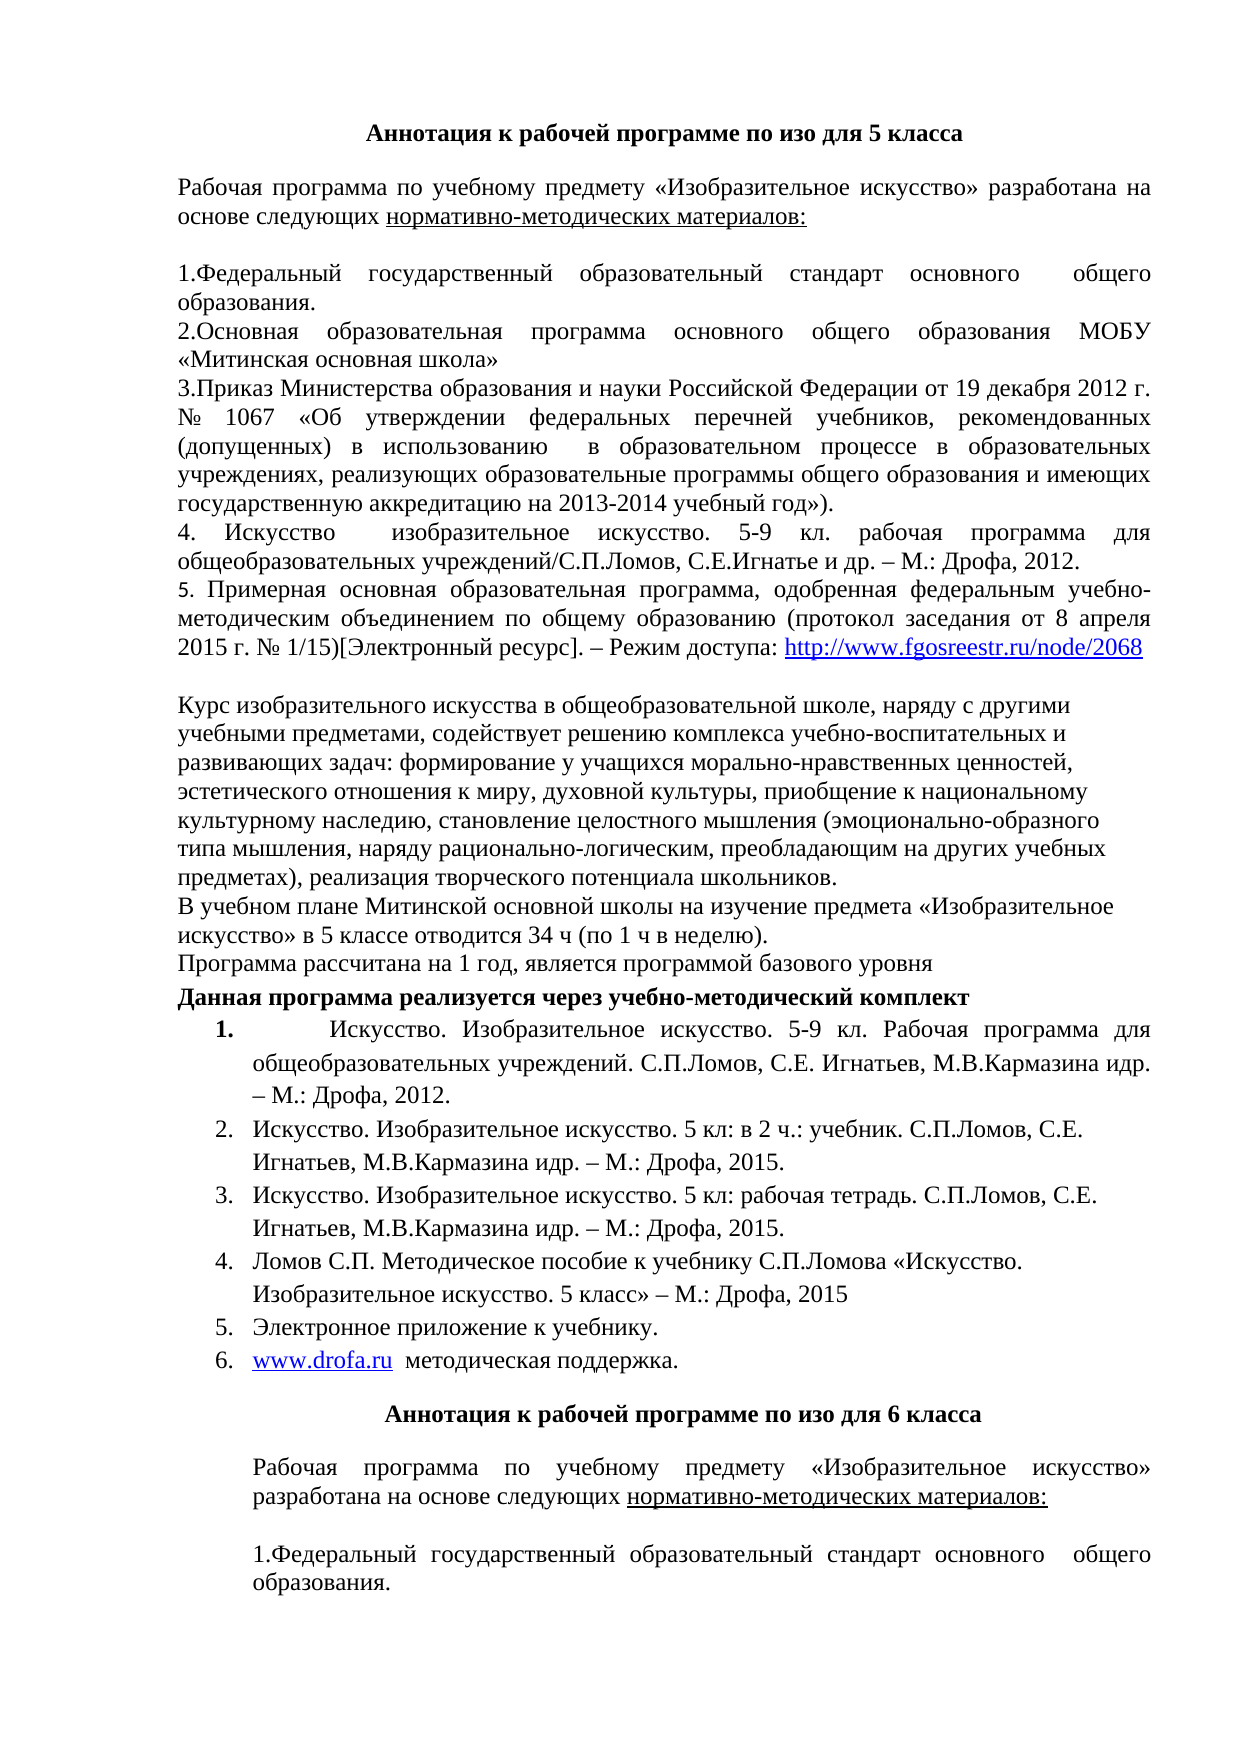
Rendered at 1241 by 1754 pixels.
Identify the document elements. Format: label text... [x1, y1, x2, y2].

list Данная программа реализуется через учебно-методический комплект [177, 982, 1152, 1010]
text 4. Искусство изобразительное искусство. 5-9 кл. рабочая программа для общеобразовательных учреждений/С.П.Ломов, С.Е.Игнатье и др. – М.: Дрофа, 2012. [177, 517, 1152, 574]
list Электронное приложение к учебнику. [215, 1312, 1152, 1341]
list Искусство. Изобразительное искусство. 5-9 кл. Рабочая программа для общеобразовательных учреждений. С.П.Ломов, С.Е. Игнатьев, М.В.Кармазина идр. – М.: Дрофа, 2012. [215, 1014, 1152, 1109]
text 2.Основная образовательная программа основного общего образования МОБУ «Митинская основная школа» [177, 316, 1152, 373]
text Курс изобразительного искусства в общеобразовательной школе, наряду с другими учебными предметами, содействует решению комплекса учебно-воспитательных и развивающих задач: формирование у учащихся морально-нравственных ценностей, эстетического отношения к миру, духовной культуры, приобщение к национальному культурному наследию, становление целостного мышления (эмоционально-образного типа мышления, наряду рационально-логическим, преобладающим на других учебных предметах), реализация творческого потенциала школьников. [177, 690, 1152, 891]
text Аннотация к рабочей программе по изо для 6 класса [215, 1399, 1152, 1427]
text 1.Федеральный государственный образовательный стандарт основного общего образования. [177, 258, 1152, 316]
list Программа рассчитана на 1 год, является программой базового уровня [177, 948, 1152, 977]
text Аннотация к рабочей программе по изо для 5 класса [177, 118, 1152, 147]
list Искусство. Изобразительное искусство. 5 кл: в 2 ч.: учебник. С.П.Ломов, С.Е. Игнатьев, М.В.Кармазина идр. – М.: Дрофа, 2015. [215, 1114, 1152, 1175]
text 5. Примерная основная образовательная программа, одобренная федеральным учебно-методическим объединением по общему образованию (протокол заседания от 8 апреля 2015 г. № 1/15)[Электронный ресурс]. – Режим доступа: http://www.fgosreestr.ru/node/2068 [177, 574, 1152, 661]
text Рабочая программа по учебному предмету «Изобразительное искусство» разработана на основе следующих нормативно-методических материалов: [177, 172, 1152, 229]
text 3.Приказ Министерства образования и науки Российской Федерации от 19 декабря . № 1067 «Об утверждении федеральных перечней учебников, рекомендованных (допущенных) в использованию в образовательном процессе в образовательных учреждениях, реализующих образовательные программы общего образования и имеющих государственную аккредитацию на 2013-2014 учебный год»). [177, 373, 1152, 517]
list Ломов С.П. Методическое пособие к учебнику С.П.Ломова «Искусство. Изобразительное искусство. 5 класс» – М.: Дрофа, 2015 [215, 1246, 1152, 1307]
list www.drofa.ru методическая поддержка. [215, 1345, 1152, 1373]
text 1.Федеральный государственный образовательный стандарт основного общего образования. [252, 1539, 1152, 1596]
text В учебном плане Митинской основной школы на изучение предмета «Изобразительное искусство» в 5 классе отводится 34 ч (по 1 ч в неделю). [177, 891, 1152, 948]
list Искусство. Изобразительное искусство. 5 кл: рабочая тетрадь. С.П.Ломов, С.Е. Игнатьев, М.В.Кармазина идр. – М.: Дрофа, 2015. [215, 1180, 1152, 1241]
text Рабочая программа по учебному предмету «Изобразительное искусство» разработана на основе следующих нормативно-методических материалов: [252, 1452, 1152, 1510]
